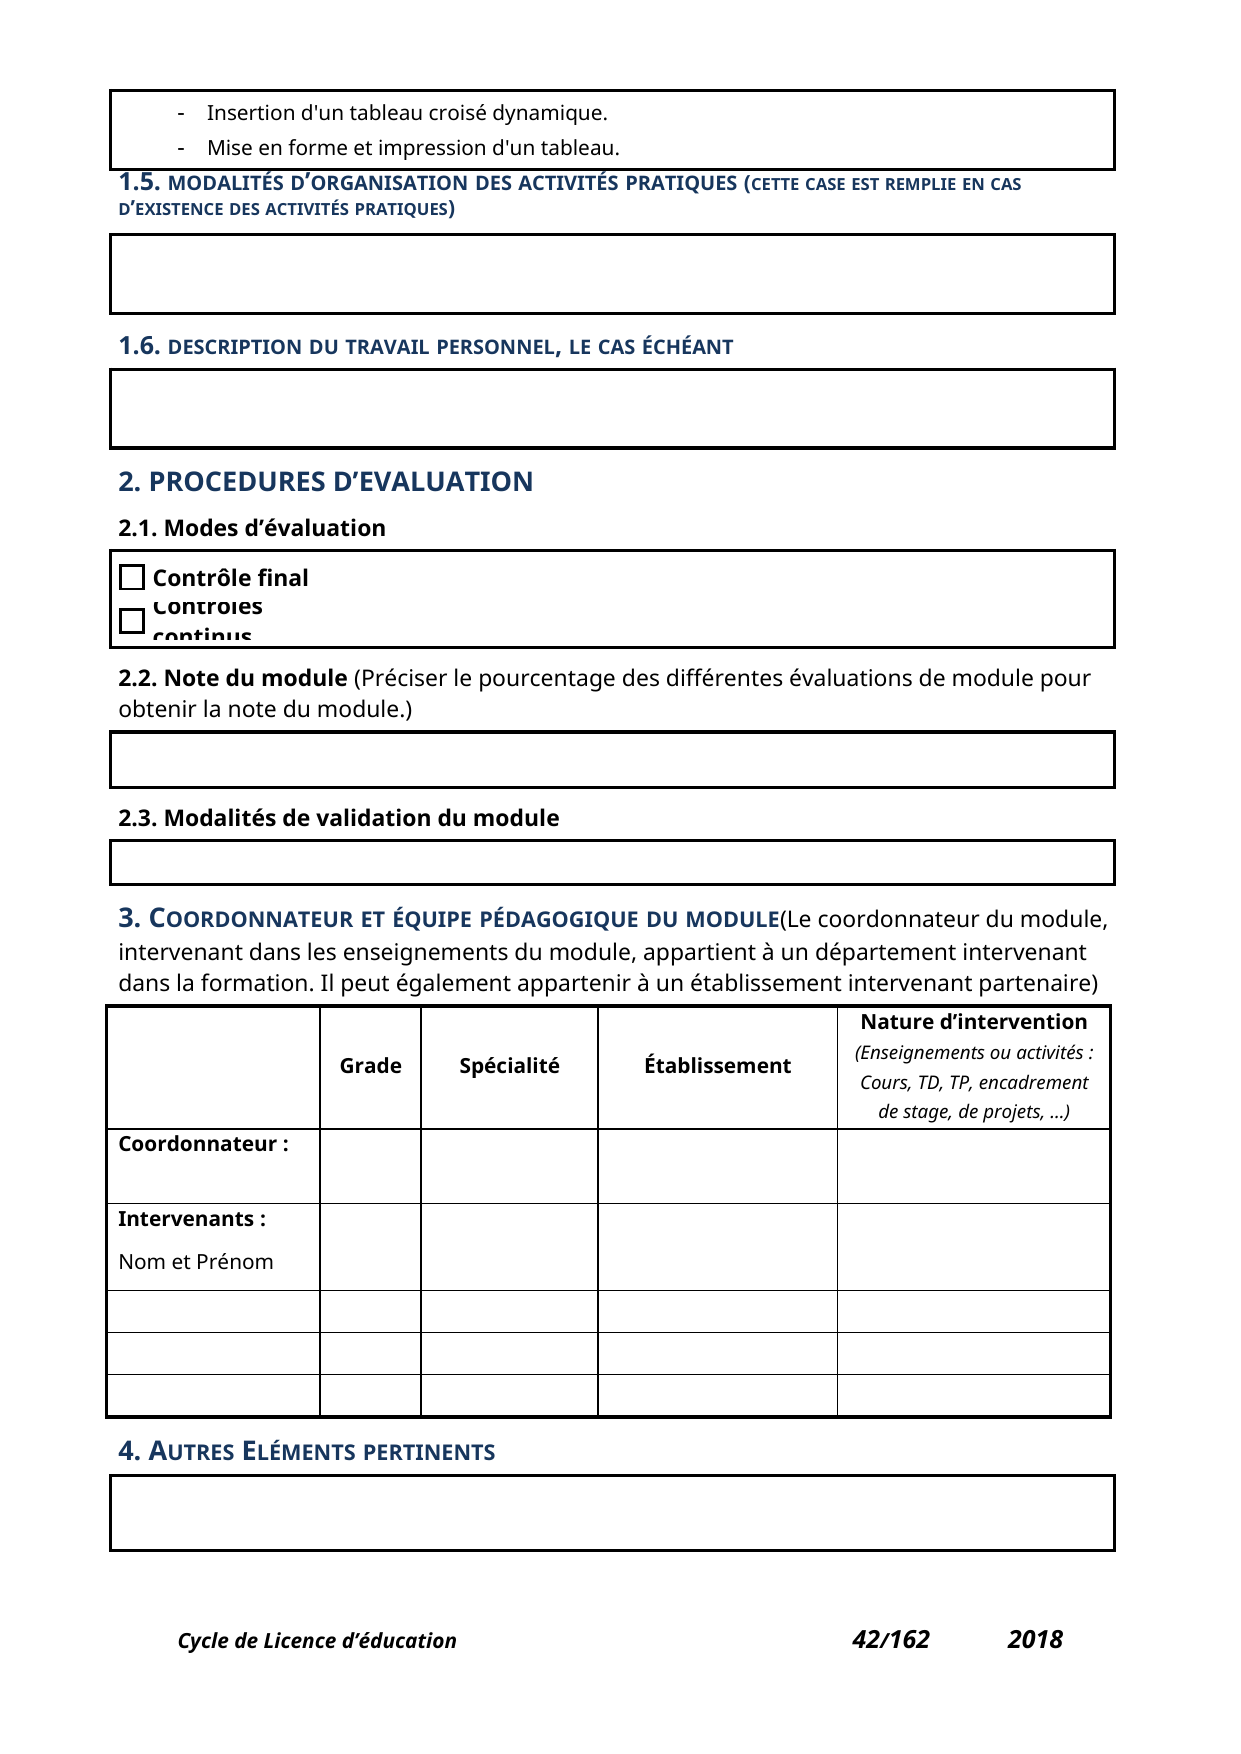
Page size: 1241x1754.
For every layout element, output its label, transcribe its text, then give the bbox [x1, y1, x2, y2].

table_cell [599, 1375, 837, 1415]
table_cell [838, 1333, 1109, 1373]
table_header Nature d’intervention (Enseignements ou activités : Cours, TD, TP, encadrement de stage, de projets, ...) [838, 1008, 1109, 1128]
table_header Établissement [599, 1008, 837, 1128]
table_cell [321, 1291, 420, 1331]
table_header Grade [321, 1008, 420, 1128]
table_cell [599, 1130, 837, 1203]
text 2.3. Modalités de validation du module [118, 802, 1122, 833]
text 2.2. Note du module (Préciser le pourcentage des différentes évaluations de module pour obtenir la note du module.) [118, 662, 1122, 724]
table_cell [321, 1204, 420, 1289]
table_cell [422, 1291, 597, 1331]
text 4. Autres Eléments pertinents [118, 1431, 1122, 1468]
table_header [112, 236, 1113, 312]
table_cell [422, 1130, 597, 1203]
table_cell [321, 1333, 420, 1373]
table_header Spécialité [422, 1008, 597, 1128]
table_cell [599, 1204, 837, 1289]
table_header [112, 552, 1113, 646]
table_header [112, 92, 1113, 167]
table_cell [422, 1204, 597, 1289]
text 1.6. description du travail personnel, le cas échéant [118, 327, 1122, 361]
table_cell [422, 1375, 597, 1415]
table_header [108, 1008, 319, 1128]
text 2. PROCEDURES D’EVALUATION [118, 462, 1122, 499]
table_cell [599, 1291, 837, 1331]
table_cell [108, 1333, 319, 1373]
table_header [112, 371, 1113, 446]
table_cell [838, 1130, 1109, 1203]
text 1.5. modalités d’organisation des activités pratiques (cette case est remplie en cas d’existence des activités pratiques) [118, 171, 1122, 221]
table_cell Intervenants : Nom et Prénom [108, 1204, 319, 1289]
text 3. Coordonnateur et équipe pédagogique du module(Le coordonnateur du module, intervenant dans les enseignements du module, appartient à un département intervenant dans la formation. Il peut également appartenir à un établissement intervenant partenaire) [118, 899, 1122, 998]
table_header [112, 734, 1113, 786]
table_header [112, 842, 1113, 883]
table_cell [422, 1333, 597, 1373]
table_cell [321, 1375, 420, 1415]
text 2.1. Modes d’évaluation [118, 511, 1122, 543]
table_cell [838, 1375, 1109, 1415]
table_cell Coordonnateur : [108, 1130, 319, 1203]
table_cell [838, 1291, 1109, 1331]
table_cell [838, 1204, 1109, 1289]
table_cell [108, 1375, 319, 1415]
table_cell [108, 1291, 319, 1331]
table_cell [321, 1130, 420, 1203]
table_cell [599, 1333, 837, 1373]
table_header [112, 1477, 1113, 1548]
